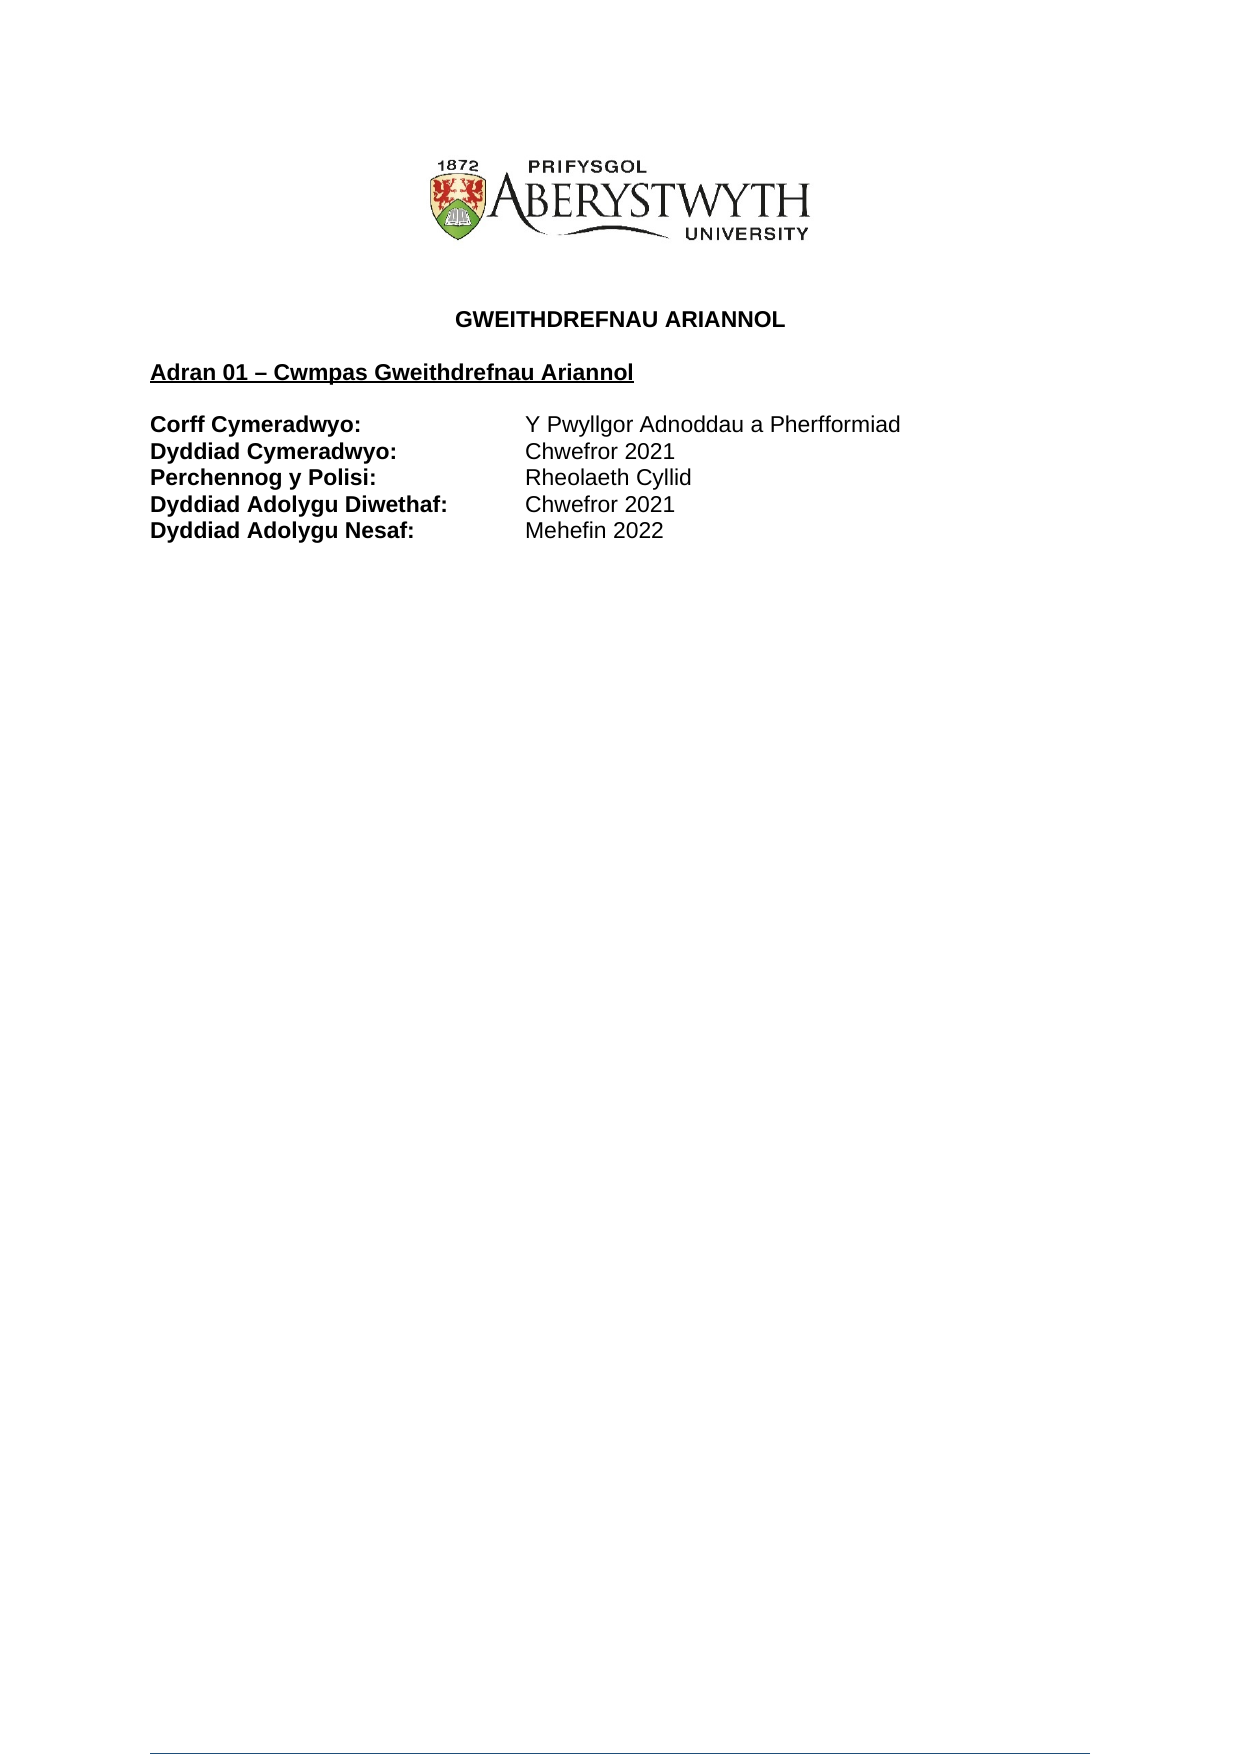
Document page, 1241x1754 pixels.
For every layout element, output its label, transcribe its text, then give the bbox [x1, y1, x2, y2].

text GWEITHDREFNAU ARIANNOL [150, 306, 1090, 332]
picture [421, 150, 820, 250]
text Dyddiad Adolygu Diwethaf: Chwefror 2021 [150, 491, 1090, 517]
text Corff Cymeradwyo: Y Pwyllgor Adnoddau a Pherfformiad [150, 411, 1090, 438]
text Adran 01 – Cwmpas Gweithdrefnau Ariannol [150, 359, 1090, 385]
text Dyddiad Adolygu Nesaf: Mehefin 2022 [150, 517, 1090, 543]
text Perchennog y Polisi: Rheolaeth Cyllid [150, 464, 1090, 491]
text Dyddiad Cymeradwyo: Chwefror 2021 [150, 438, 1090, 464]
